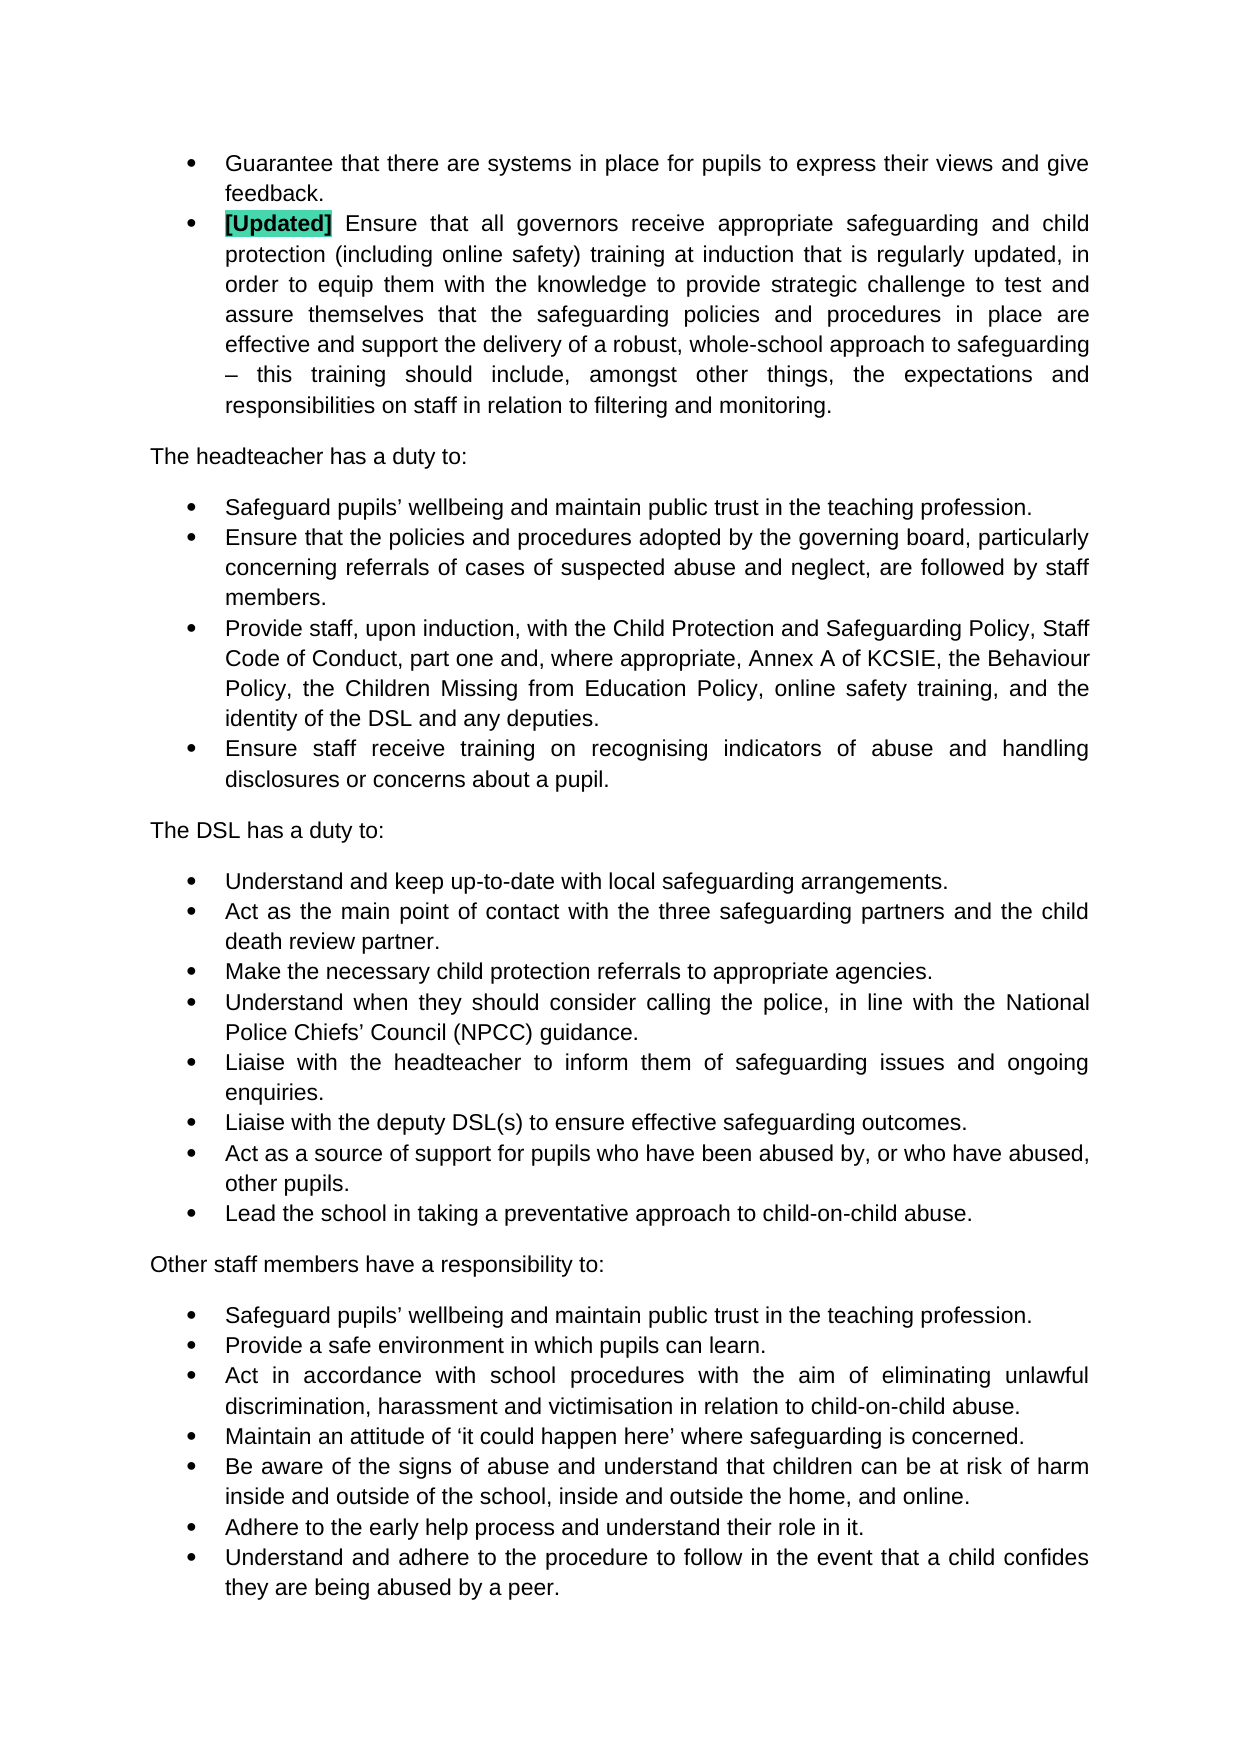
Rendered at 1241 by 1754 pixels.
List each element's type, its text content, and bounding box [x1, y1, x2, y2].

list Understand and adhere to the procedure to follow in the event that a child confides they are being abused by a peer. [187, 1544, 1090, 1600]
list Guarantee that there are systems in place for pupils to express their views and give feedback. [187, 150, 1090, 207]
list Safeguard pupils’ wellbeing and maintain public trust in the teaching profession. [187, 1302, 1090, 1328]
list Safeguard pupils’ wellbeing and maintain public trust in the teaching profession. [187, 494, 1090, 520]
list Act as a source of support for pupils who have been abused by, or who have abused, other pupils. [187, 1139, 1090, 1196]
list Lead the school in taking a preventative approach to child-on-child abuse. [187, 1200, 1090, 1226]
list Make the necessary child protection referrals to appropriate agencies. [187, 958, 1090, 985]
list Ensure that the policies and procedures adopted by the governing board, particularly concerning referrals of cases of suspected abuse and neglect, are followed by staff members. [187, 524, 1090, 611]
list Liaise with the deputy DSL(s) to ensure effective safeguarding outcomes. [187, 1109, 1090, 1136]
text Other staff members have a responsibility to: [150, 1251, 1090, 1277]
list Act in accordance with school procedures with the aim of eliminating unlawful discrimination, harassment and victimisation in relation to child-on-child abuse. [187, 1362, 1090, 1419]
list Be aware of the signs of abuse and understand that children can be at risk of harm inside and outside of the school, inside and outside the home, and online. [187, 1453, 1090, 1510]
list Understand when they should consider calling the police, in line with the National Police Chiefs’ Council (NPCC) guidance. [187, 988, 1090, 1045]
list Ensure staff receive training on recognising indicators of abuse and handling disclosures or concerns about a pupil. [187, 735, 1090, 792]
list Provide a safe environment in which pupils can learn. [187, 1332, 1090, 1359]
list [Updated] Ensure that all governors receive appropriate safeguarding and child protection (including online safety) training at induction that is regularly updated, in order to equip them with the knowledge to provide strategic challenge to test and assure themselves that the safeguarding policies and procedures in place are effective and support the delivery of a robust, whole-school approach to safeguarding – this training should include, amongst other things, the expectations and responsibilities on staff in relation to filtering and monitoring. [187, 210, 1090, 418]
list Adhere to the early help process and understand their role in it. [187, 1513, 1090, 1540]
text The DSL has a duty to: [150, 817, 1090, 843]
text The headteacher has a duty to: [150, 443, 1090, 469]
list Understand and keep up-to-date with local safeguarding arrangements. [187, 868, 1090, 894]
list Maintain an attitude of ‘it could happen here’ where safeguarding is concerned. [187, 1423, 1090, 1449]
list Provide staff, upon induction, with the Child Protection and Safeguarding Policy, Staff Code of Conduct, part one and, where appropriate, Annex A of KCSIE, the Behaviour Policy, the Children Missing from Education Policy, online safety training, and the identity of the DSL and any deputies. [187, 614, 1090, 732]
list Act as the main point of contact with the three safeguarding partners and the child death review partner. [187, 898, 1090, 954]
list Liaise with the headteacher to inform them of safeguarding issues and ongoing enquiries. [187, 1049, 1090, 1106]
